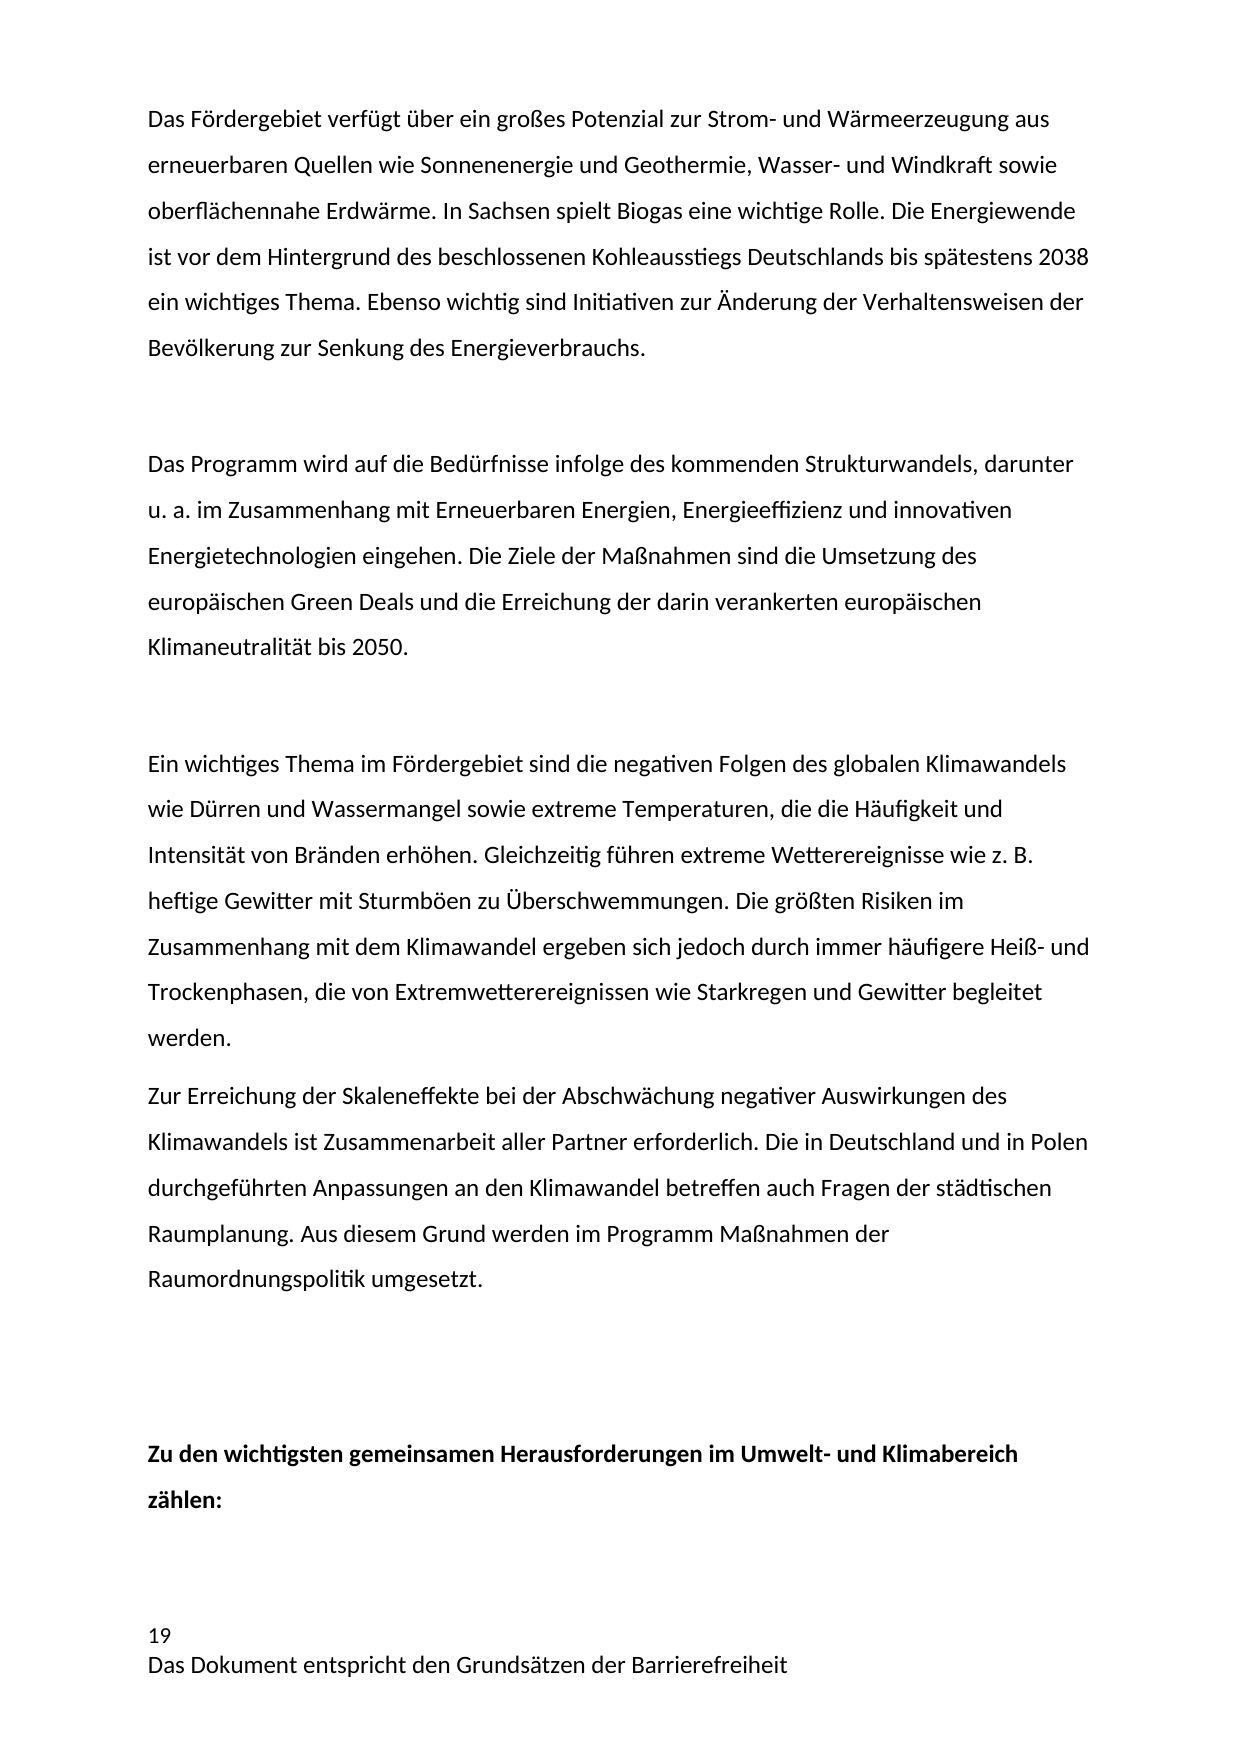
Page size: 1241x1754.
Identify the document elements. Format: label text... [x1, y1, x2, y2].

text Das Fördergebiet verfügt über ein großes Potenzial zur Strom- und Wärmeerzeugung aus erneuerbaren Quellen wie Sonnenenergie und Geothermie, Wasser- und Windkraft sowie oberflächennahe Erdwärme. In Sachsen spielt Biogas eine wichtige Rolle. Die Energiewende ist vor dem Hintergrund des beschlossenen Kohleausstiegs Deutschlands bis spätestens 2038 ein wichtiges Thema. Ebenso wichtig sind Initiativen zur Änderung der Verhaltensweisen der Bevölkerung zur Senkung des Energieverbrauchs. [148, 103, 1093, 363]
text Zu den wichtigsten gemeinsamen Herausforderungen im Umwelt- und Klimabereich zählen: [148, 1438, 1093, 1514]
text Das Programm wird auf die Bedürfnisse infolge des kommenden Strukturwandels, darunter u. a. im Zusammenhang mit Erneuerbaren Energien, Energieeffizienz und innovativen Energietechnologien eingehen. Die Ziele der Maßnahmen sind die Umsetzung des europäischen Green Deals und die Erreichung der darin verankerten europäischen Klimaneutralität bis 2050. [148, 448, 1093, 662]
text Zur Erreichung der Skaleneffekte bei der Abschwächung negativer Auswirkungen des Klimawandels ist Zusammenarbeit aller Partner erforderlich. Die in Deutschland und in Polen durchgeführten Anpassungen an den Klimawandel betreffen auch Fragen der städtischen Raumplanung. Aus diesem Grund werden im Programm Maßnahmen der Raumordnungspolitik umgesetzt. [148, 1081, 1093, 1294]
text Ein wichtiges Thema im Fördergebiet sind die negativen Folgen des globalen Klimawandels wie Dürren und Wassermangel sowie extreme Temperaturen, die die Häufigkeit und Intensität von Bränden erhöhen. Gleichzeitig führen extreme Wetterereignisse wie z. B. heftige Gewitter mit Sturmböen zu Überschwemmungen. Die größten Risiken im Zusammenhang mit dem Klimawandel ergeben sich jedoch durch immer häufigere Heiß- und Trockenphasen, die von Extremwetterereignissen wie Starkregen und Gewitter begleitet werden. [148, 748, 1093, 1053]
